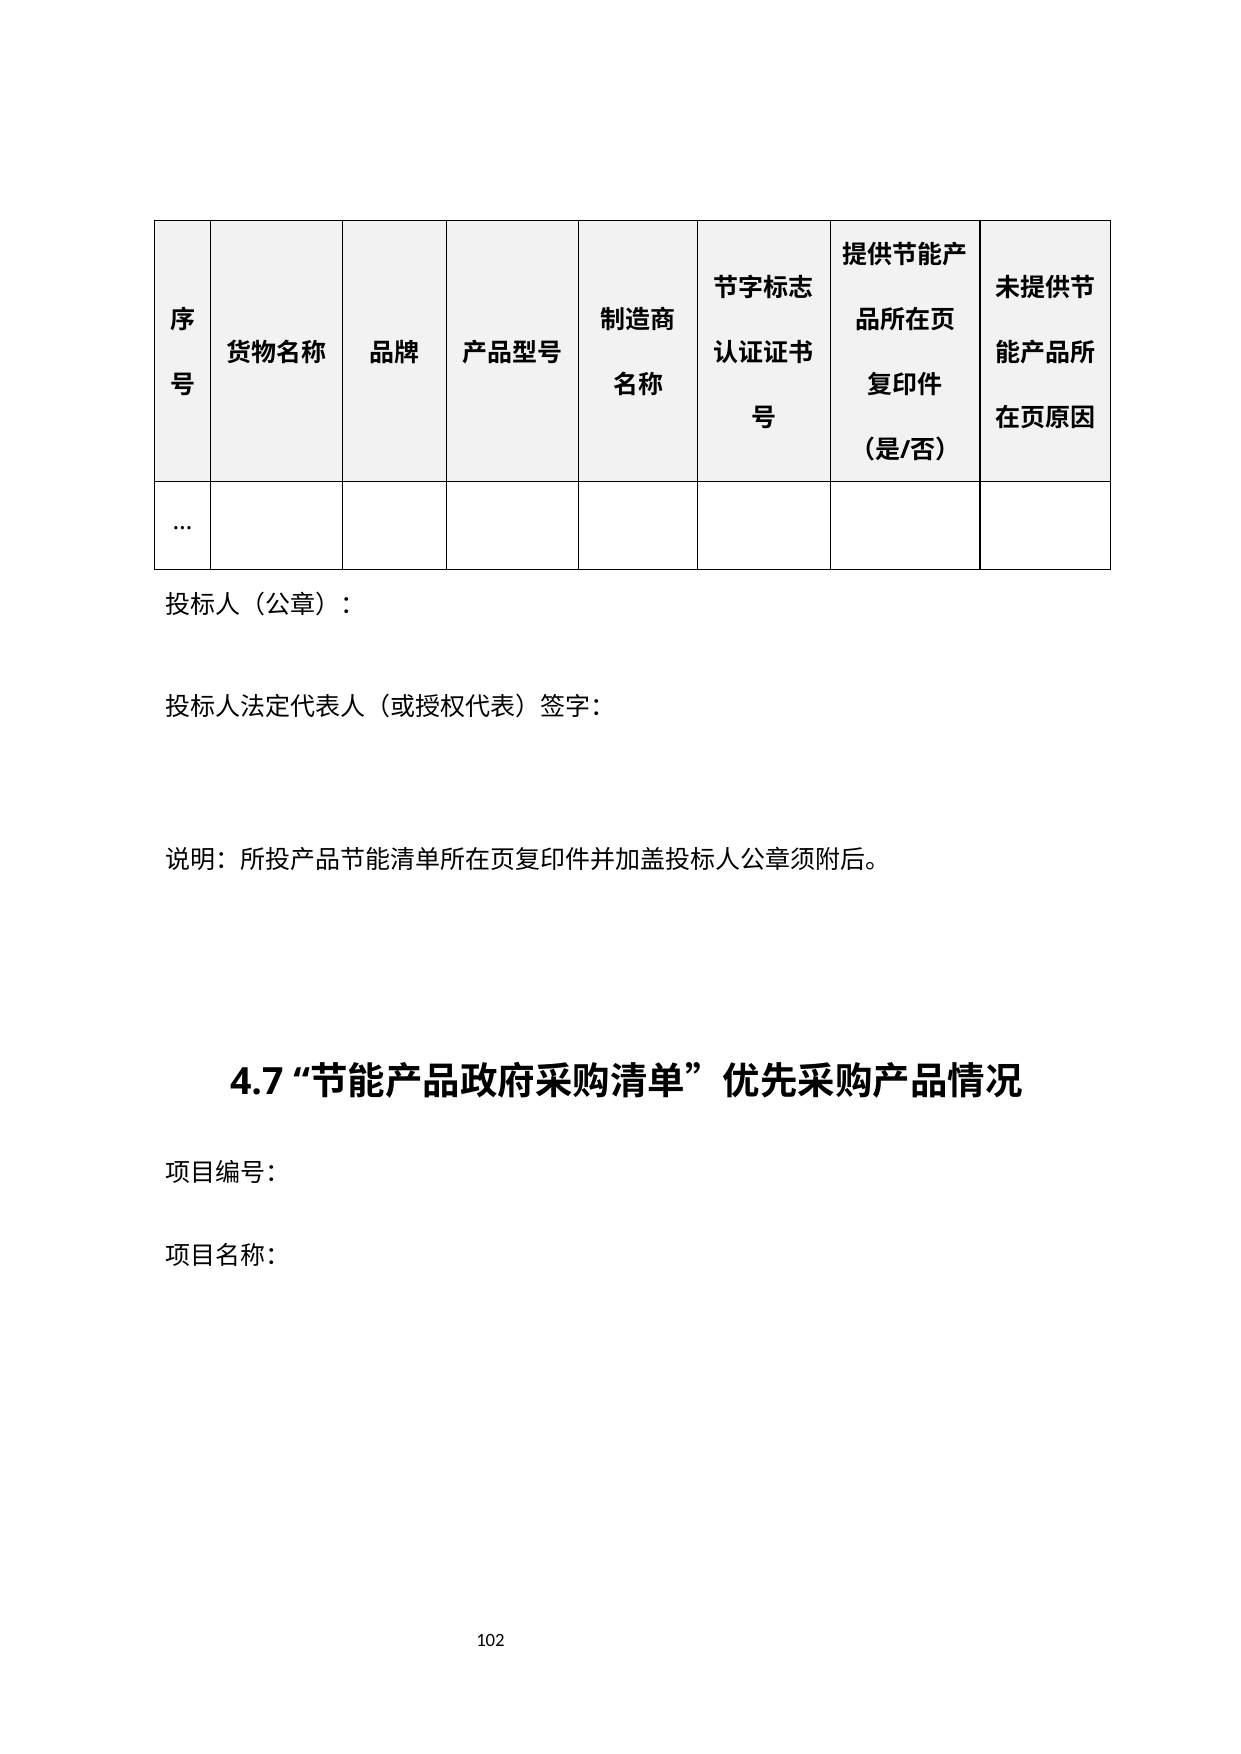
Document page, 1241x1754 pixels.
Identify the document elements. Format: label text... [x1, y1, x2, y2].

table_cell … [155, 482, 210, 569]
table_header 序号 [155, 221, 210, 481]
table_cell [211, 482, 342, 569]
table_header 节字标志认证证书号 [698, 221, 830, 481]
table_cell [981, 482, 1110, 569]
table_header 产品型号 [447, 221, 578, 481]
table_header 品牌 [343, 221, 446, 481]
table_cell [579, 482, 697, 569]
table_header 制造商 名称 [579, 221, 697, 481]
text 项目名称： [165, 1221, 1087, 1286]
text 投标人（公章）： [165, 570, 1087, 635]
table_cell [831, 482, 979, 569]
text 投标人法定代表人（或授权代表）签字： [165, 672, 1087, 737]
table_header 未提供节能产品所在页原因 [981, 221, 1110, 481]
text 4.7 “节能产品政府采购清单”优先采购产品情况 [165, 1045, 1087, 1110]
text 说明：所投产品节能清单所在页复印件并加盖投标人公章须附后。 [165, 825, 1087, 890]
table_cell [447, 482, 578, 569]
table_header 提供节能产品所在页 复印件 （是/否） [831, 221, 979, 481]
text 项目编号： [165, 1138, 1087, 1203]
table_cell [343, 482, 446, 569]
table_cell [698, 482, 830, 569]
table_header 货物名称 [211, 221, 342, 481]
